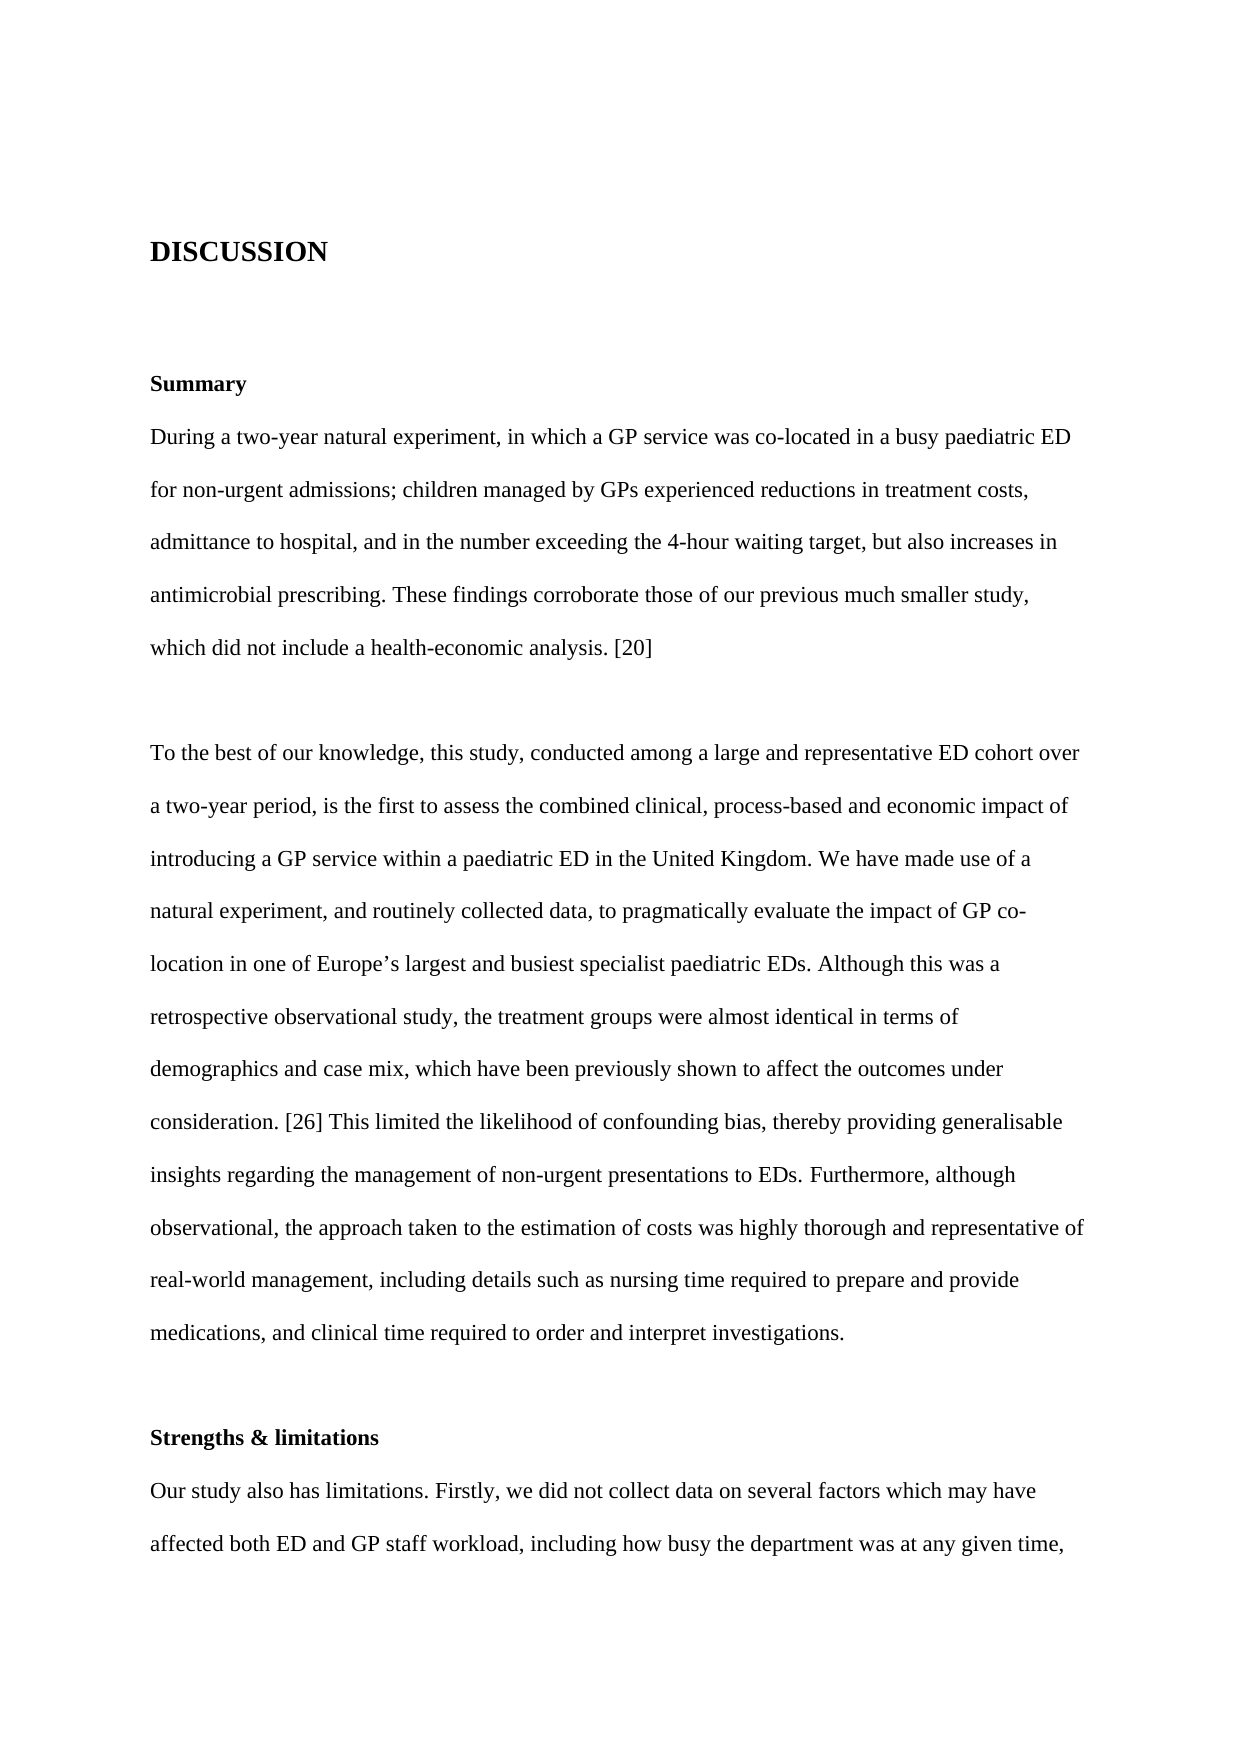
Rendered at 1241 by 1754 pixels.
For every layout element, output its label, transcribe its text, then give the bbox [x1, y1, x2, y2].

text During a two-year natural experiment, in which a GP service was co-located in a busy paediatric ED for non-urgent admissions; children managed by GPs experienced reductions in treatment costs, admittance to hospital, and in the number exceeding the 4-hour waiting target, but also increases in antimicrobial prescribing. These findings corroborate those of our previous much smaller study, which did not include a health-economic analysis. [20] [150, 423, 1090, 660]
text Summary [150, 370, 1090, 397]
text To the best of our knowledge, this study, conducted among a large and representative ED cohort over a two-year period, is the first to assess the combined clinical, process-based and economic impact of introducing a GP service within a paediatric ED in the United Kingdom. We have made use of a natural experiment, and routinely collected data, to pragmatically evaluate the impact of GP co-location in one of Europe’s largest and busiest specialist paediatric EDs. Although this was a retrospective observational study, the treatment groups were almost identical in terms of demographics and case mix, which have been previously shown to affect the outcomes under consideration. [26] This limited the likelihood of confounding bias, thereby providing generalisable insights regarding the management of non-urgent presentations to EDs. Furthermore, although observational, the approach taken to the estimation of costs was highly thorough and representative of real-world management, including details such as nursing time required to prepare and provide medications, and clinical time required to order and interpret investigations. [150, 739, 1090, 1345]
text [150, 1477, 1090, 1556]
text Strengths & limitations [150, 1424, 1090, 1451]
text DISCUSSION [150, 234, 1090, 267]
